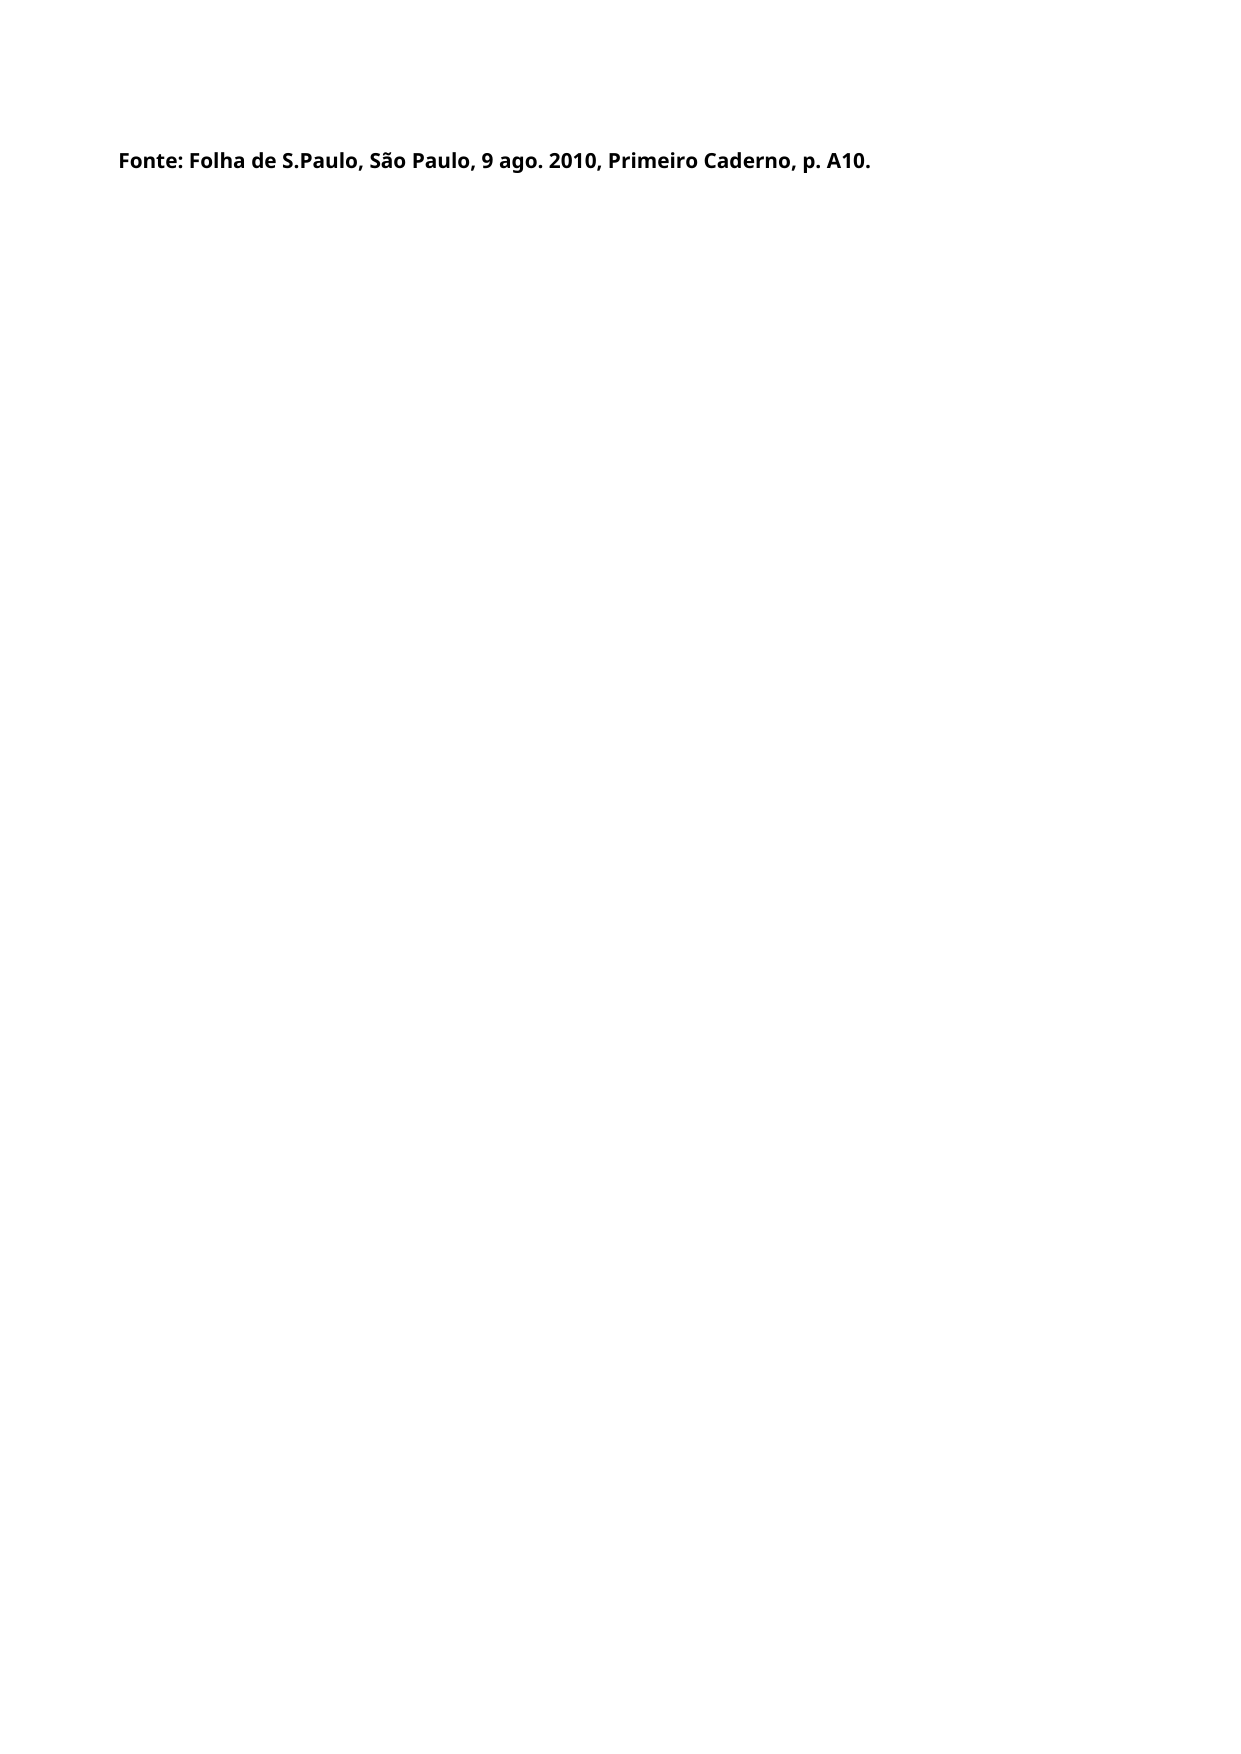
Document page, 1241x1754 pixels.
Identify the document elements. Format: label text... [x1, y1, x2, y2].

text Fonte: Folha de S.Paulo, São Paulo, 9 ago. 2010, Primeiro Caderno, p. A10. [118, 147, 1122, 175]
